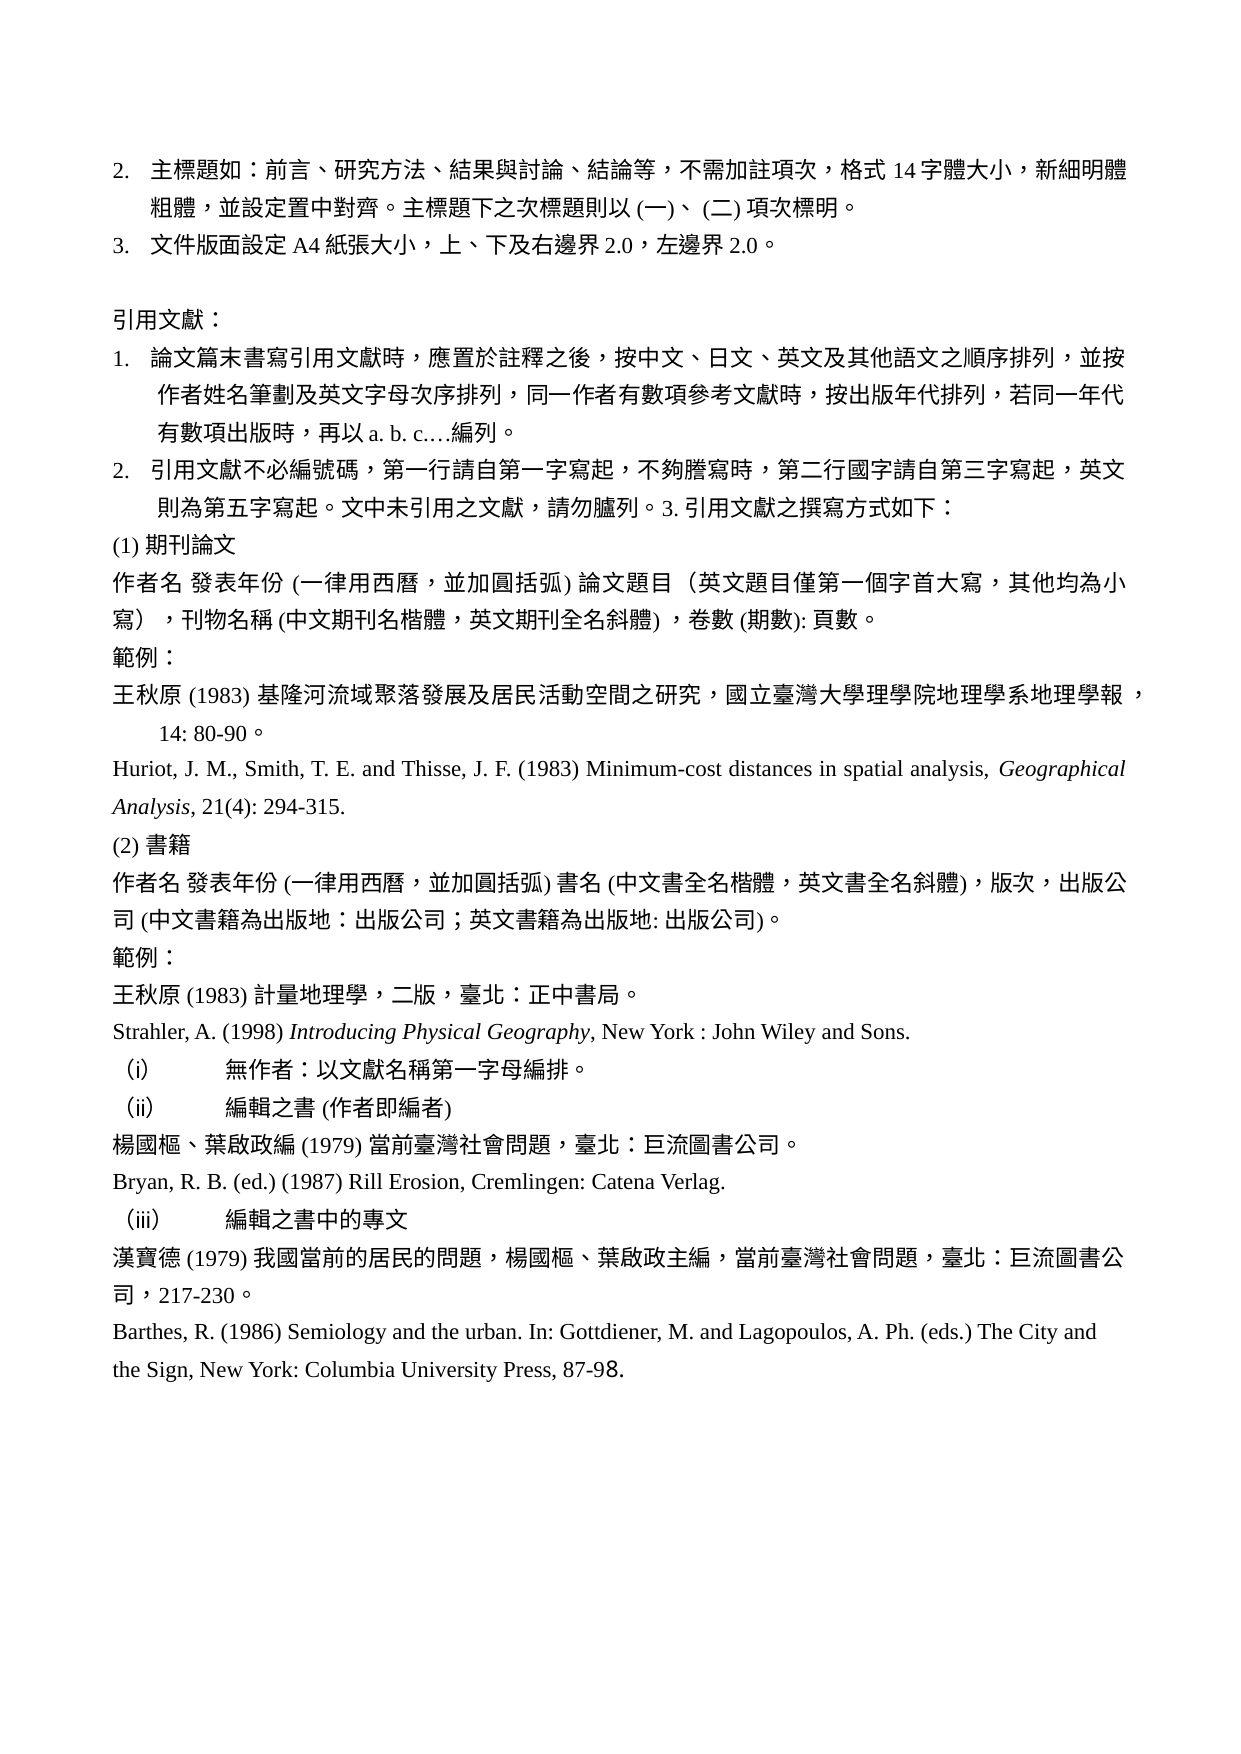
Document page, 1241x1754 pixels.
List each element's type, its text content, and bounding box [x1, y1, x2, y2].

text 王秋原 (1983) 計量地理學，二版，臺北：正中書局。 [112, 975, 1128, 1012]
text 作者名 發表年份 (一律用西曆，並加圓括弧) 論文題目（英文題目僅第一個字首大寫，其他均為小寫），刊物名稱 (中文期刊名楷體，英文期刊全名斜體) ，卷數 (期數): 頁數。 [112, 562, 1128, 637]
text 引用文獻： [112, 300, 1128, 337]
list 編輯之書 (作者即編者) [112, 1087, 1128, 1125]
list 引用文獻不必編號碼，第一行請自第一字寫起，不夠謄寫時，第二行國字請自第三字寫起，英文則為第五字寫起。文中未引用之文獻，請勿臚列。3. 引用文獻之撰寫方式如下： [112, 450, 1128, 525]
text 楊國樞、葉啟政編 (1979) 當前臺灣社會問題，臺北：巨流圖書公司。 [112, 1125, 1128, 1162]
text 漢寶德 (1979) 我國當前的居民的問題，楊國樞、葉啟政主編，當前臺灣社會問題，臺北：巨流圖書公司，217-230。 Barthes, R. (1986) Semiology and the urban. In: Gottdiener, M. and Lagopoulos, A. Ph. (eds.) The City and the Sign, New York: Columbia University Press, 87-98. [112, 1237, 1128, 1387]
text 範例： [112, 637, 1128, 675]
list 無作者：以文獻名稱第一字母編排。 [112, 1050, 1128, 1087]
text (2) 書籍 [112, 825, 1128, 862]
text Bryan, R. B. (ed.) (1987) Rill Erosion, Cremlingen: Catena Verlag. [112, 1162, 1128, 1200]
text Strahler, A. (1998) Introducing Physical Geography, New York : John Wiley and Sons. [112, 1012, 1128, 1050]
text 範例： [112, 937, 1128, 975]
text 作者名 發表年份 (一律用西曆，並加圓括弧) 書名 (中文書全名楷體，英文書全名斜體)，版次，出版公司 (中文書籍為出版地：出版公司；英文書籍為出版地: 出版公司)。 [112, 862, 1128, 937]
text (1) 期刊論文 [112, 525, 1128, 562]
text Huriot, J. M., Smith, T. E. and Thisse, J. F. (1983) Minimum-cost distances in spatial analysis, Geographical Analysis, 21(4): 294-315. [112, 750, 1128, 825]
list 編輯之書中的專文 [112, 1200, 1128, 1237]
list 論文篇末書寫引用文獻時，應置於註釋之後，按中文、日文、英文及其他語文之順序排列，並按作者姓名筆劃及英文字母次序排列，同一作者有數項參考文獻時，按出版年代排列，若同一年代有數項出版時，再以a. b. c.…編列。 [112, 337, 1128, 450]
text 王秋原 (1983) 基隆河流域聚落發展及居民活動空間之研究，國立臺灣大學理學院地理學系地理學報，14: 80-90。 [112, 675, 1128, 750]
list 文件版面設定A4紙張大小，上、下及右邊界2.0，左邊界2.0。 [112, 225, 1128, 262]
list 主標題如：前言、研究方法、結果與討論、結論等，不需加註項次，格式14字體大小，新細明體粗體，並設定置中對齊。主標題下之次標題則以 (一)、 (二) 項次標明。 [112, 150, 1128, 225]
